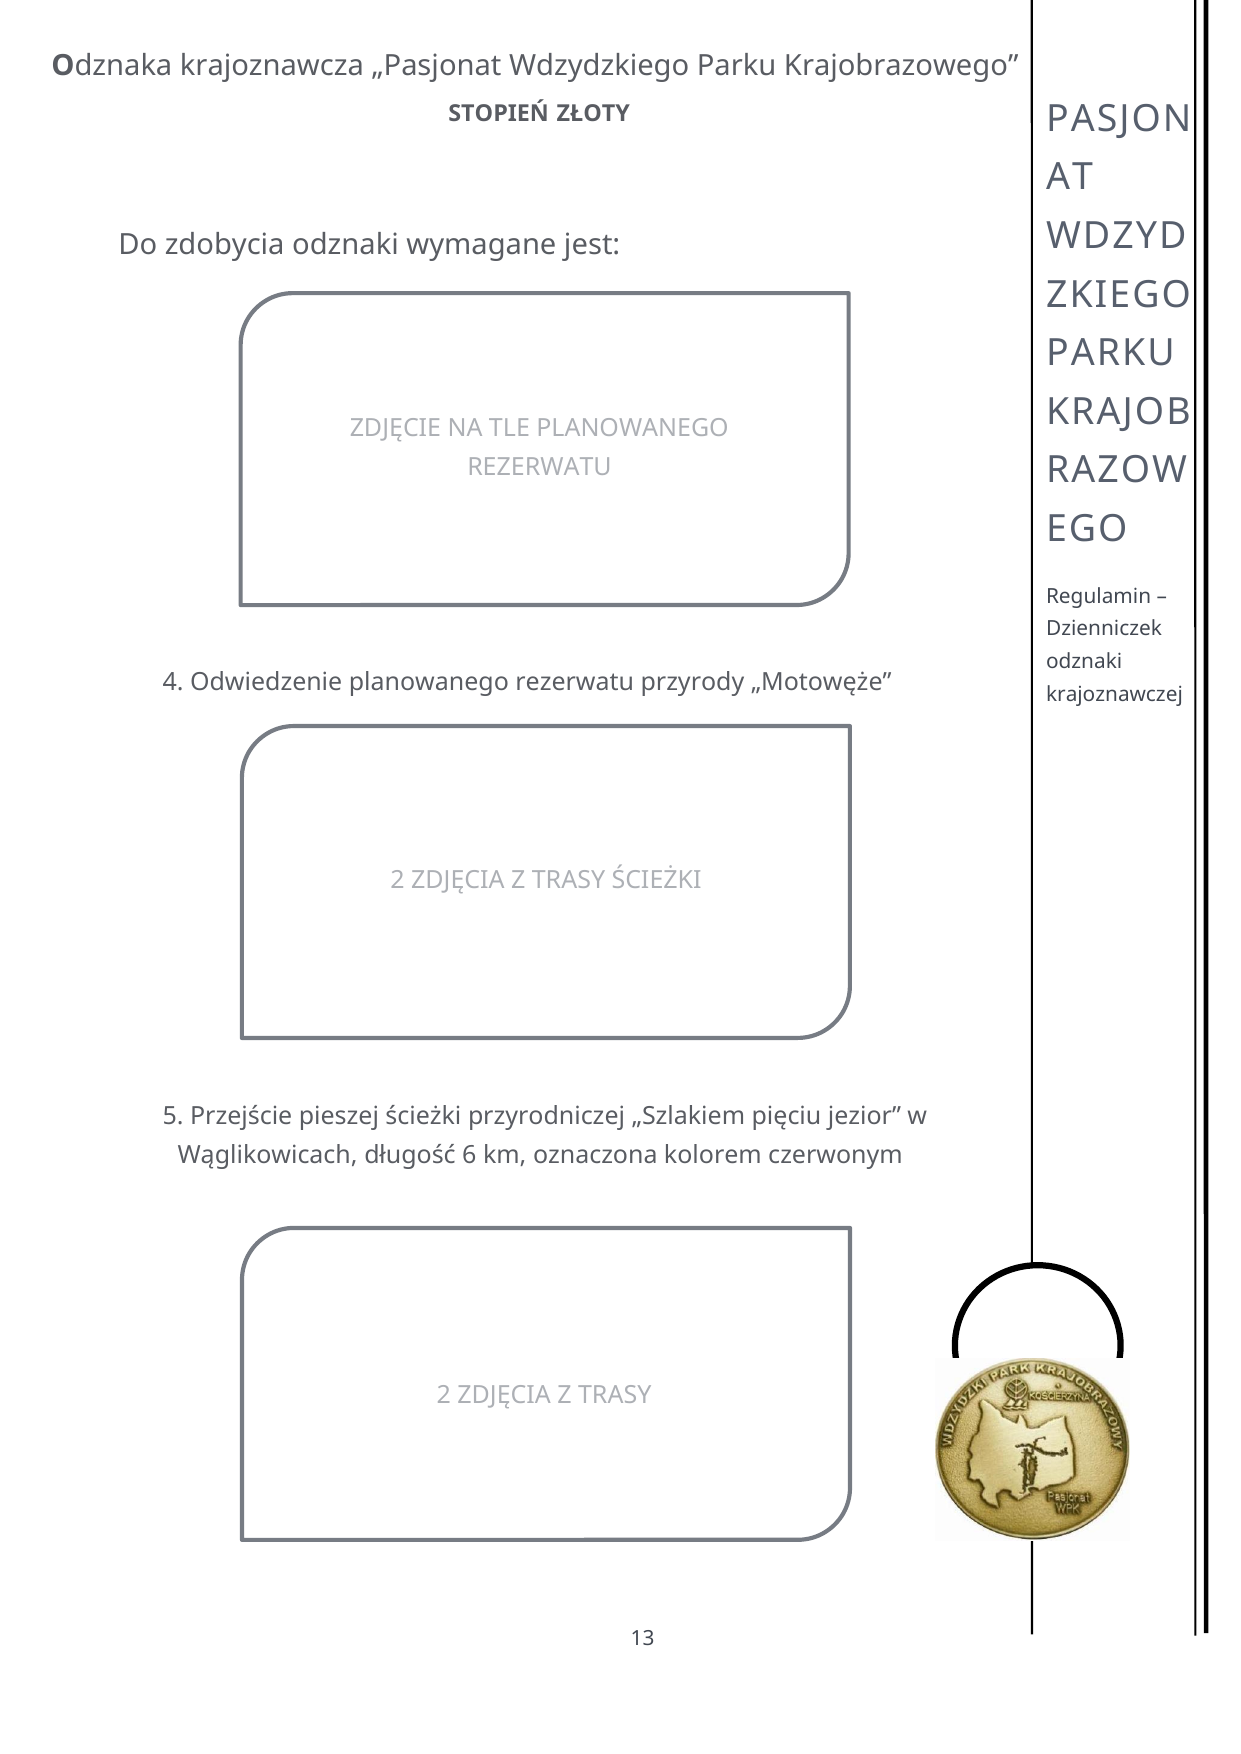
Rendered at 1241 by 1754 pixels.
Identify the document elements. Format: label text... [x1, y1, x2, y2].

text 4. Odwiedzenie planowanego rezerwatu przyrody „Motowęże” [162, 663, 974, 697]
text 5. Przejście pieszej ścieżki przyrodniczej „Szlakiem pięciu jezior” w Wąglikowicach, długość 6 km, oznaczona kolorem czerwonym [162, 1097, 974, 1171]
text Do zdobycia odznaki wymagane jest: [118, 223, 1030, 263]
text Odznaka krajoznawcza „Pasjonat Wdzydzkiego Parku Krajobrazowego” stopień złoty [44, 44, 1030, 130]
text Do zdobycia odznaki wymagane jest: [1033, 223, 1166, 263]
picture [935, 1358, 1130, 1541]
